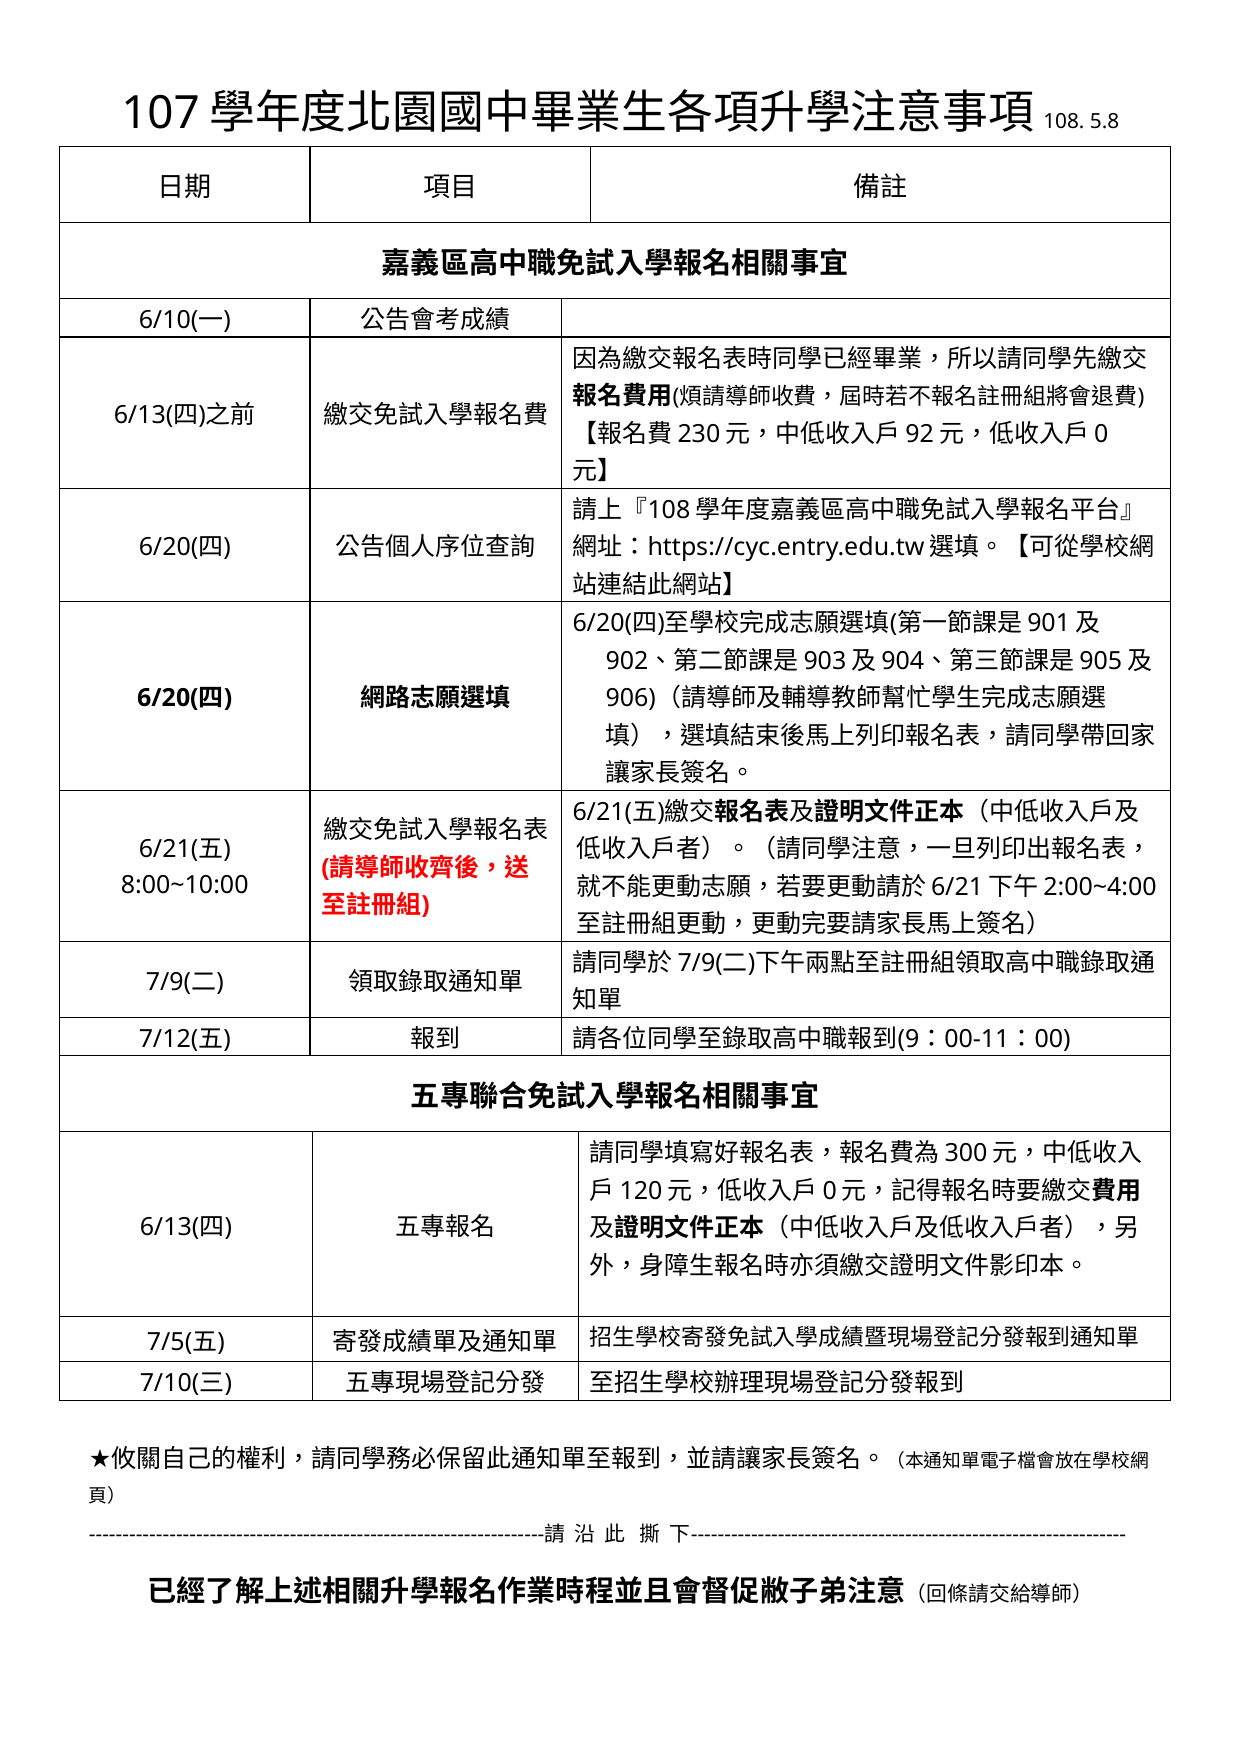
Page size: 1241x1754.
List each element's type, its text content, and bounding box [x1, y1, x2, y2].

table_cell 請同學於7/9(二)下午兩點至註冊組領取高中職錄取通知單 [562, 942, 1170, 1017]
table_header 項目 [311, 147, 590, 222]
table_cell 報到 [311, 1018, 561, 1055]
table_cell 繳交免試入學報名表 (請導師收齊後，送至註冊組) [311, 791, 561, 941]
table_cell 五專報名 [313, 1132, 578, 1316]
table_cell 網路志願選填 [311, 602, 561, 789]
text --------------------------------------------------------------------請 沿 此 撕 下----------------------------------------------------------------- [89, 1513, 1167, 1551]
table_cell 7/10(三) [60, 1362, 312, 1400]
table_cell 7/12(五) [60, 1018, 309, 1055]
table_cell 7/5(五) [60, 1317, 312, 1361]
table_cell 請各位同學至錄取高中職報到(9：00-11：00) [562, 1018, 1170, 1055]
table_cell 6/20(四) [60, 602, 309, 789]
table_cell 7/9(二) [60, 942, 309, 1017]
table_cell 6/21(五)繳交報名表及證明文件正本（中低收入戶及低收入戶者）。（請同學注意，一旦列印出報名表，就不能更動志願，若要更動請於6/21下午2:00~4:00至註冊組更動，更動完要請家長馬上簽名） [562, 791, 1170, 941]
table_cell 寄發成績單及通知單 [313, 1317, 578, 1361]
table_cell 至招生學校辦理現場登記分發報到 [579, 1362, 1170, 1400]
table_cell 6/20(四)至學校完成志願選填(第一節課是901及902、第二節課是903及904、第三節課是905及906)（請導師及輔導教師幫忙學生完成志願選填），選填結束後馬上列印報名表，請同學帶回家讓家長簽名。 [562, 602, 1170, 789]
table_cell 請上『108學年度嘉義區高中職免試入學報名平台』 網址：https://cyc.entry.edu.tw選填。【可從學校網站連結此網站】 [562, 489, 1170, 601]
table_cell [562, 299, 1170, 336]
table_cell 因為繳交報名表時同學已經畢業，所以請同學先繳交報名費用(煩請導師收費，屆時若不報名註冊組將會退費) 【報名費230元，中低收入戶92元，低收入戶0元】 [562, 338, 1170, 487]
table_cell 領取錄取通知單 [311, 942, 561, 1017]
text 107學年度北園國中畢業生各項升學注意事項108. 5.8 [89, 71, 1152, 146]
table_cell 五專現場登記分發 [313, 1362, 578, 1400]
text 已經了解上述相關升學報名作業時程並且會督促敝子弟注意（回條請交給導師） [89, 1551, 1152, 1626]
text ★攸關自己的權利，請同學務必保留此通知單至報到，並請讓家長簽名。（本通知單電子檔會放在學校網頁） [89, 1438, 1152, 1513]
table_cell 6/10(一) [60, 299, 309, 336]
table_cell 6/13(四) [60, 1132, 312, 1316]
table_cell 6/21(五) 8:00~10:00 [60, 791, 309, 941]
table_cell 公告個人序位查詢 [311, 489, 561, 601]
table_cell 五專聯合免試入學報名相關事宜 [60, 1056, 1170, 1131]
table_cell 請同學填寫好報名表，報名費為300元，中低收入戶120元，低收入戶0元，記得報名時要繳交費用及證明文件正本（中低收入戶及低收入戶者），另外，身障生報名時亦須繳交證明文件影印本。 [579, 1132, 1170, 1316]
table_cell 繳交免試入學報名費 [311, 338, 561, 487]
table_header 備註 [591, 147, 1170, 222]
table_cell 招生學校寄發免試入學成績暨現場登記分發報到通知單 [579, 1317, 1170, 1361]
table_cell 嘉義區高中職免試入學報名相關事宜 [60, 223, 1170, 298]
table_header 日期 [60, 147, 309, 222]
table_cell 6/13(四)之前 [60, 338, 309, 487]
table_cell 公告會考成績 [311, 299, 561, 336]
table_cell 6/20(四) [60, 489, 309, 601]
